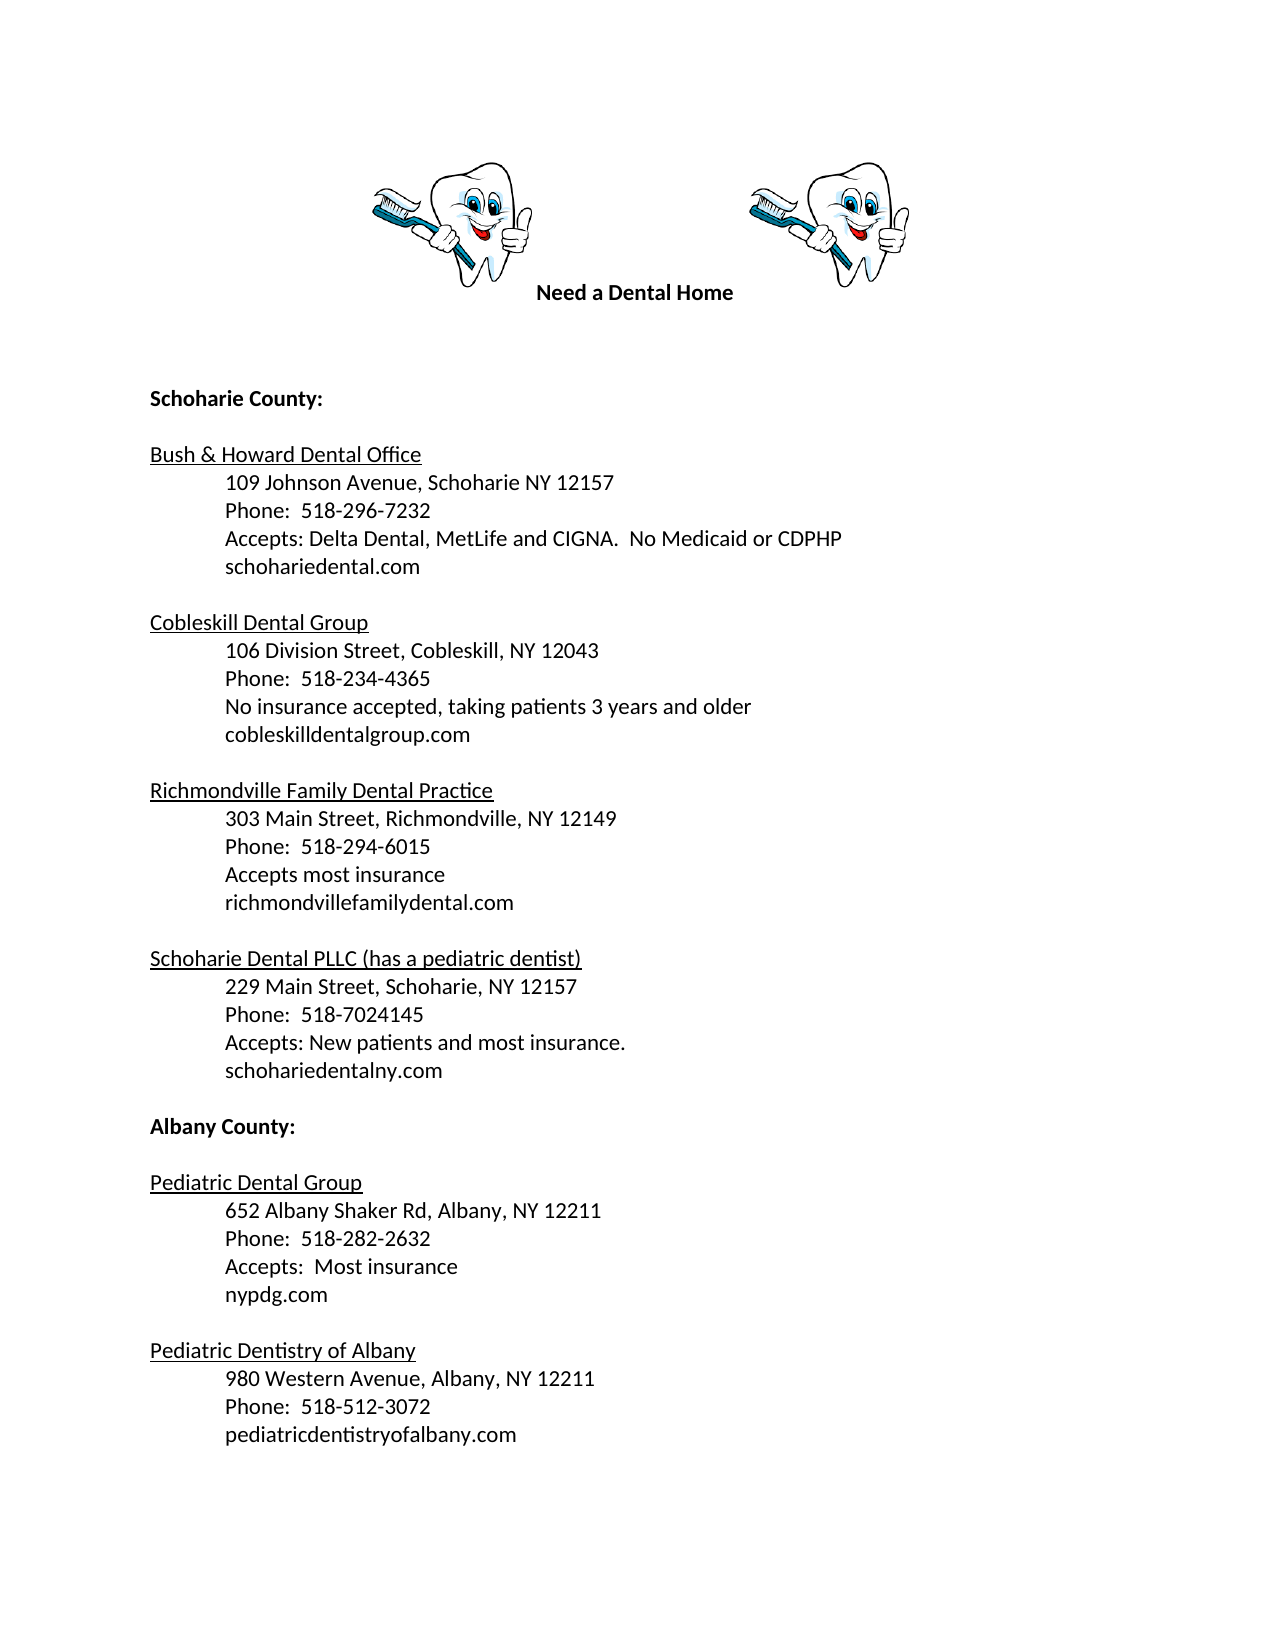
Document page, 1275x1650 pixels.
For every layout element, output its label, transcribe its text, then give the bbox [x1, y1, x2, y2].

text 303 Main Street, Richmondville, NY 12149 [150, 804, 1125, 832]
text Phone: 518-7024145 [150, 1000, 1125, 1028]
text nypdg.com [150, 1280, 1125, 1308]
text schohariedental.com [150, 552, 1125, 580]
text 980 Western Avenue, Albany, NY 12211 [150, 1364, 1125, 1392]
text Phone: 518-512-3072 [150, 1392, 1125, 1421]
text 652 Albany Shaker Rd, Albany, NY 12211 [150, 1196, 1125, 1224]
text Schoharie County: [150, 384, 1125, 412]
text Accepts: Most insurance [150, 1252, 1125, 1280]
picture [361, 150, 537, 300]
text pediatricdentistryofalbany.com [150, 1421, 1125, 1448]
text Accepts: New patients and most insurance. [150, 1028, 1125, 1056]
text richmondvillefamilydental.com [150, 888, 1125, 916]
text cobleskilldentalgroup.com [150, 720, 1125, 748]
text Schoharie Dental PLLC (has a pediatric dentist) [150, 944, 1125, 972]
text Bush & Howard Dental Office [150, 440, 1125, 468]
text schohariedentalny.com [150, 1056, 1125, 1084]
text Pediatric Dental Group [150, 1168, 1125, 1196]
text Richmondville Family Dental Practice [150, 776, 1125, 804]
text Albany County: [150, 1112, 1125, 1140]
text No insurance accepted, taking patients 3 years and older [150, 692, 1125, 720]
text Accepts most insurance [150, 860, 1125, 888]
text Phone: 518-294-6015 [150, 832, 1125, 860]
text Phone: 518-282-2632 [150, 1224, 1125, 1252]
text Phone: 518-296-7232 [150, 496, 1125, 524]
text 109 Johnson Avenue, Schoharie NY 12157 [150, 468, 1125, 496]
text Pediatric Dentistry of Albany [150, 1336, 1125, 1364]
text 229 Main Street, Schoharie, NY 12157 [150, 972, 1125, 1000]
text 106 Division Street, Cobleskill, NY 12043 [150, 636, 1125, 664]
text Cobleskill Dental Group [150, 608, 1125, 636]
picture [738, 150, 914, 300]
text Phone: 518-234-4365 [150, 664, 1125, 692]
text Accepts: Delta Dental, MetLife and CIGNA. No Medicaid or CDPHP [150, 524, 1125, 552]
